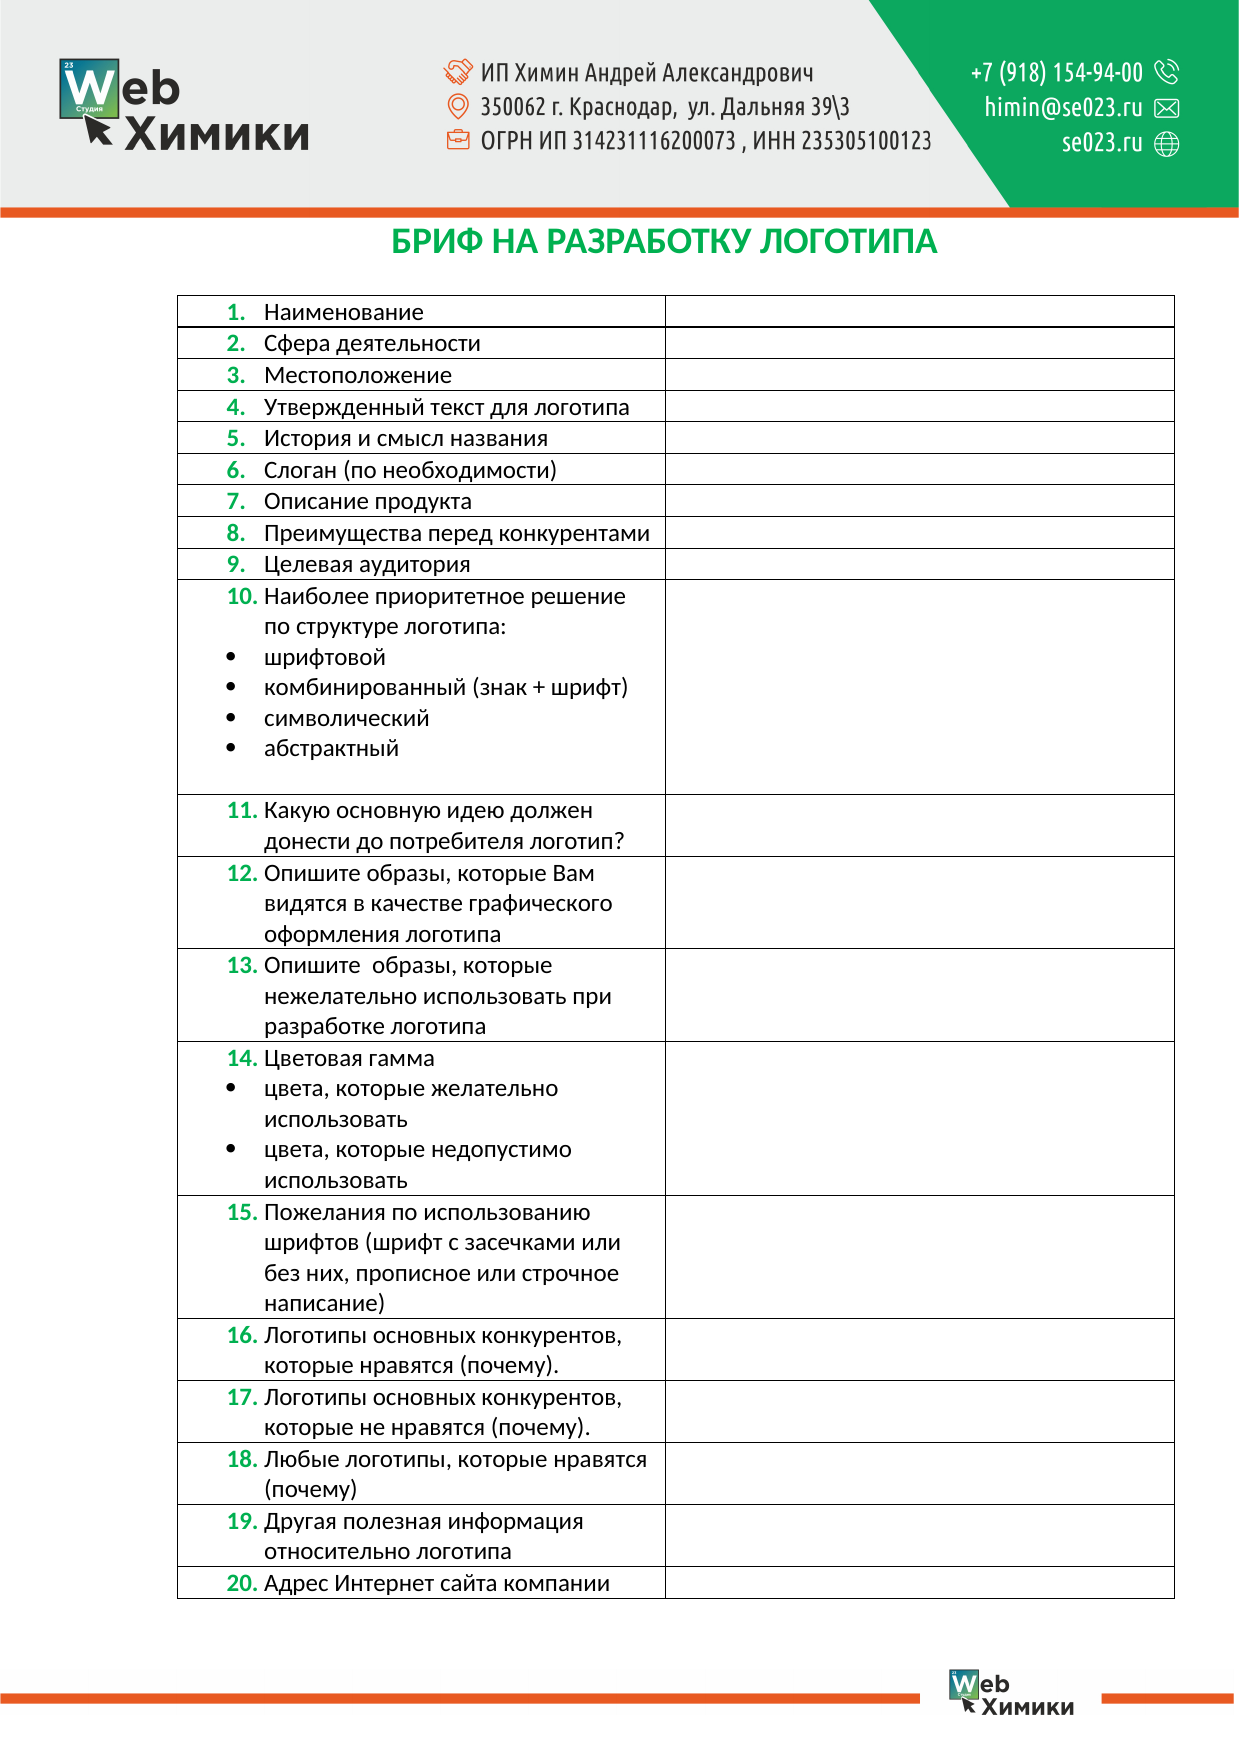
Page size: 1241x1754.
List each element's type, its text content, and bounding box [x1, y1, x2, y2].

table_cell [666, 949, 1174, 1041]
table_header Наименование [178, 296, 665, 326]
table_cell Другая полезная информация относительно логотипа [178, 1505, 665, 1566]
table_cell Какую основную идею должен донести до потребителя логотип? [178, 795, 665, 856]
table_cell Сфера деятельности [178, 328, 665, 358]
text БРИФ НА РАЗРАБОТКУ ЛОГОТИПА [177, 218, 1152, 263]
table_cell [666, 422, 1174, 453]
table_cell Слоган (по необходимости) [178, 454, 665, 484]
table_cell История и смысл названия [178, 422, 665, 453]
picture [0, 1669, 1234, 1715]
table_cell [666, 857, 1174, 948]
table_cell Цветовая гамма цвета, которые желательно использовать цвета, которые недопустимо использовать [178, 1042, 665, 1194]
table_cell [666, 1381, 1174, 1442]
table_cell Описание продукта [178, 485, 665, 516]
table_cell Опишите образы, которые Вам видятся в качестве графического оформления логотипа [178, 857, 665, 948]
table_cell Любые логотипы, которые нравятся (почему) [178, 1443, 665, 1504]
table_header [666, 296, 1174, 326]
table_cell Преимущества перед конкурентами [178, 517, 665, 547]
table_cell [666, 795, 1174, 856]
table_cell [666, 328, 1174, 358]
table_cell Местоположение [178, 359, 665, 389]
table_cell [666, 1505, 1174, 1566]
table_cell Наиболее приоритетное решение по структуре логотипа: шрифтовой комбинированный (знак + шрифт) символический абстрактный [178, 580, 665, 794]
table_cell [666, 1042, 1174, 1194]
table_cell [666, 1443, 1174, 1504]
table_cell [666, 485, 1174, 516]
table_cell [666, 517, 1174, 547]
table_cell Пожелания по использованию шрифтов (шрифт с засечками или без них, прописное или строчное написание) [178, 1196, 665, 1318]
table_cell [666, 549, 1174, 579]
picture [0, 0, 1239, 218]
table_cell Логотипы основных конкурентов, которые не нравятся (почему). [178, 1381, 665, 1442]
table_cell [666, 1319, 1174, 1380]
table_cell [666, 454, 1174, 484]
table_cell Целевая аудитория [178, 549, 665, 579]
table_cell [666, 359, 1174, 389]
table_cell [666, 391, 1174, 421]
table_cell [666, 1196, 1174, 1318]
table_cell Адрес Интернет сайта компании [178, 1567, 665, 1598]
table_cell [666, 580, 1174, 794]
table_cell [666, 1567, 1174, 1598]
table_cell Утвержденный текст для логотипа [178, 391, 665, 421]
table_cell Логотипы основных конкурентов, которые нравятся (почему). [178, 1319, 665, 1380]
table_cell Опишите образы, которые нежелательно использовать при разработке логотипа [178, 949, 665, 1041]
